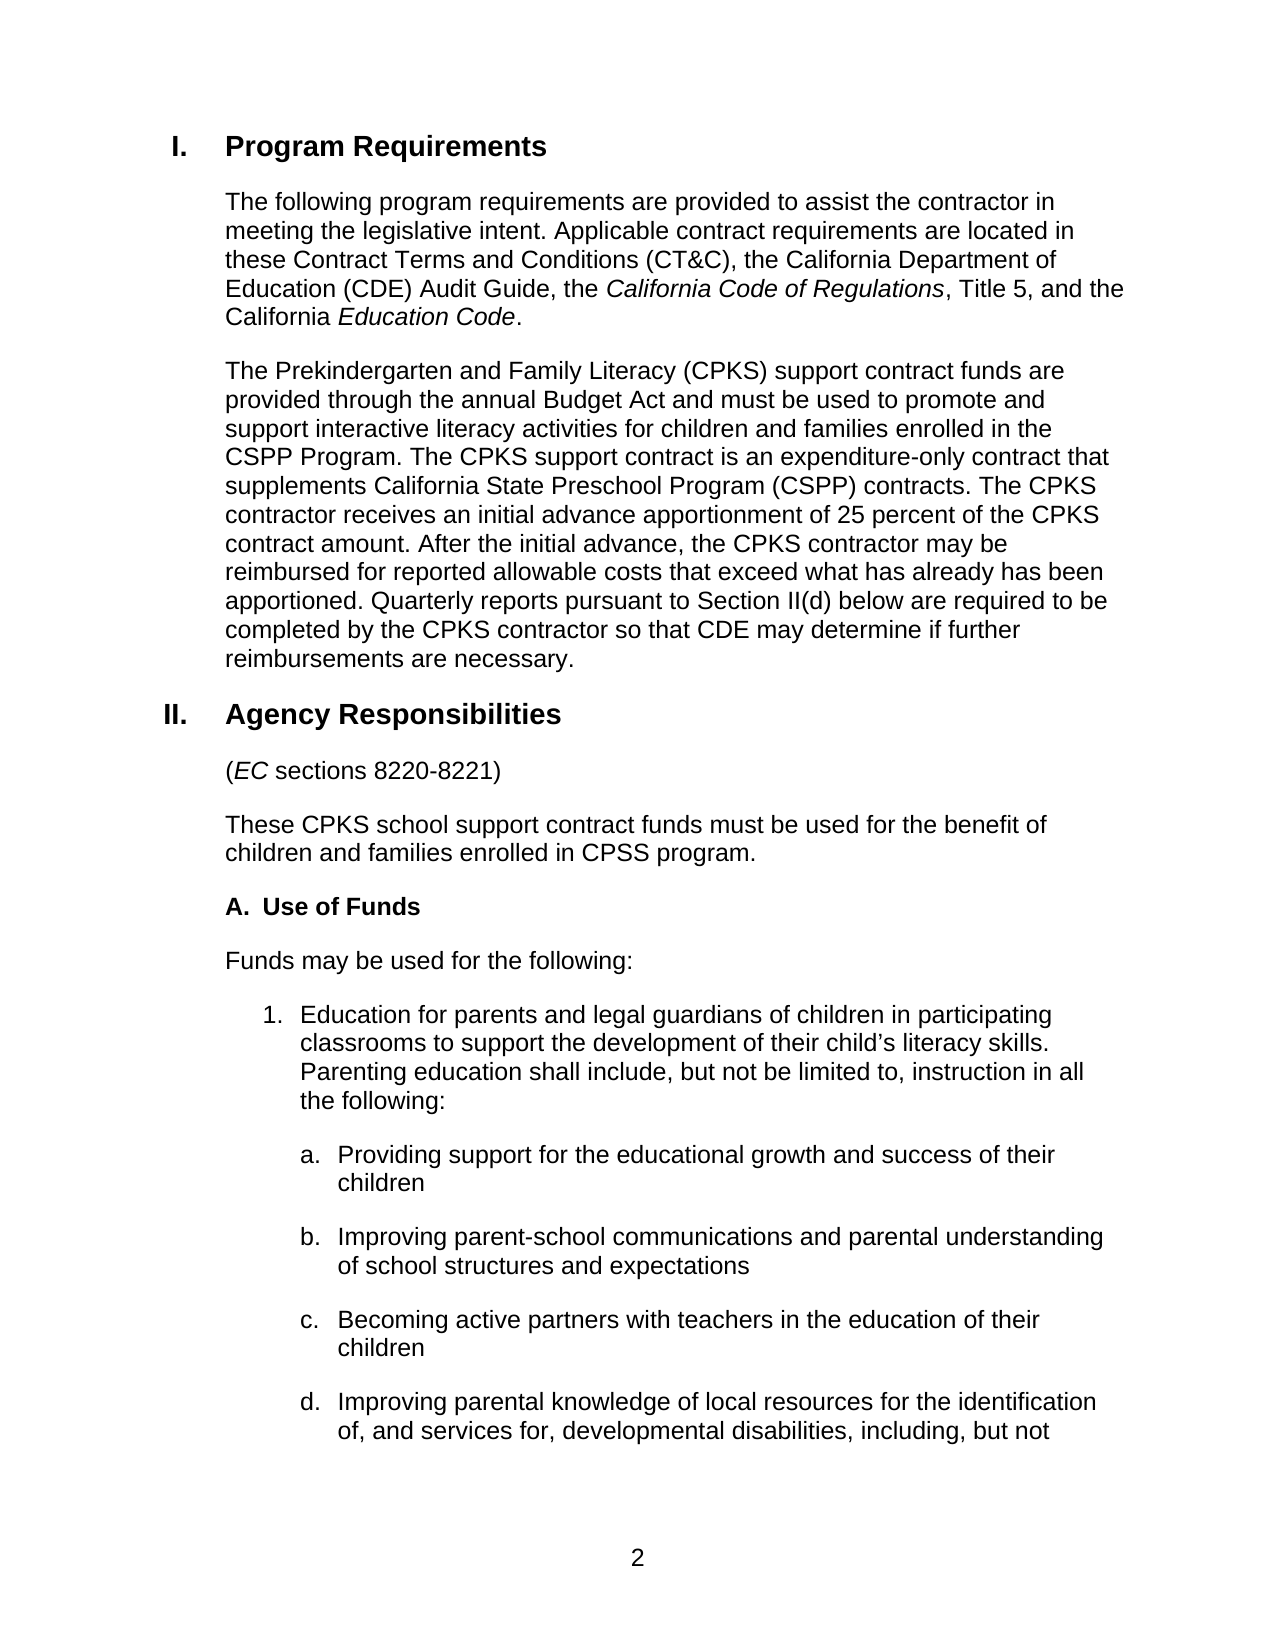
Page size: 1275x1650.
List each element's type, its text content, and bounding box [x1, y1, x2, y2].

text Funds may be used for the following: [150, 946, 1125, 974]
text (EC sections 8220-8221) [225, 756, 1125, 784]
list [300, 1387, 1125, 1444]
text The Prekindergarten and Family Literacy (CPKS) support contract funds are provided through the annual Budget Act and must be used to promote and support interactive literacy activities for children and families enrolled in the CSPP Program. The CPKS support contract is an expenditure-only contract that supplements California State Preschool Program (CSPP) contracts. The CPKS contractor receives an initial advance apportionment of 25 percent of the CPKS contract amount. After the initial advance, the CPKS contractor may be reimbursed for reported allowable costs that exceed what has already has been apportioned. Quarterly reports pursuant to Section II(d) below are required to be completed by the CPKS contractor so that CDE may determine if further reimbursements are necessary. [225, 356, 1125, 672]
subtitle Agency Responsibilities [187, 697, 1125, 731]
list Education for parents and legal guardians of children in participating classrooms to support the development of their child’s literacy skills. Parenting education shall include, but not be limited to, instruction in all the following: [262, 999, 1125, 1114]
list Providing support for the educational growth and success of their children [300, 1139, 1125, 1197]
text The following program requirements are provided to assist the contractor in meeting the legislative intent. Applicable contract requirements are located in these Contract Terms and Conditions (CT&C), the California Department of Education (CDE) Audit Guide, the California Code of Regulations, Title 5, and the California Education Code. [225, 187, 1125, 331]
list Improving parent-school communications and parental understanding of school structures and expectations [300, 1222, 1125, 1279]
subtitle Program Requirements [187, 129, 1125, 162]
subtitle Use of Funds [225, 892, 1125, 921]
text These CPKS school support contract funds must be used for the benefit of children and families enrolled in CPSS program. [225, 809, 1125, 867]
list Becoming active partners with teachers in the education of their children [300, 1304, 1125, 1362]
